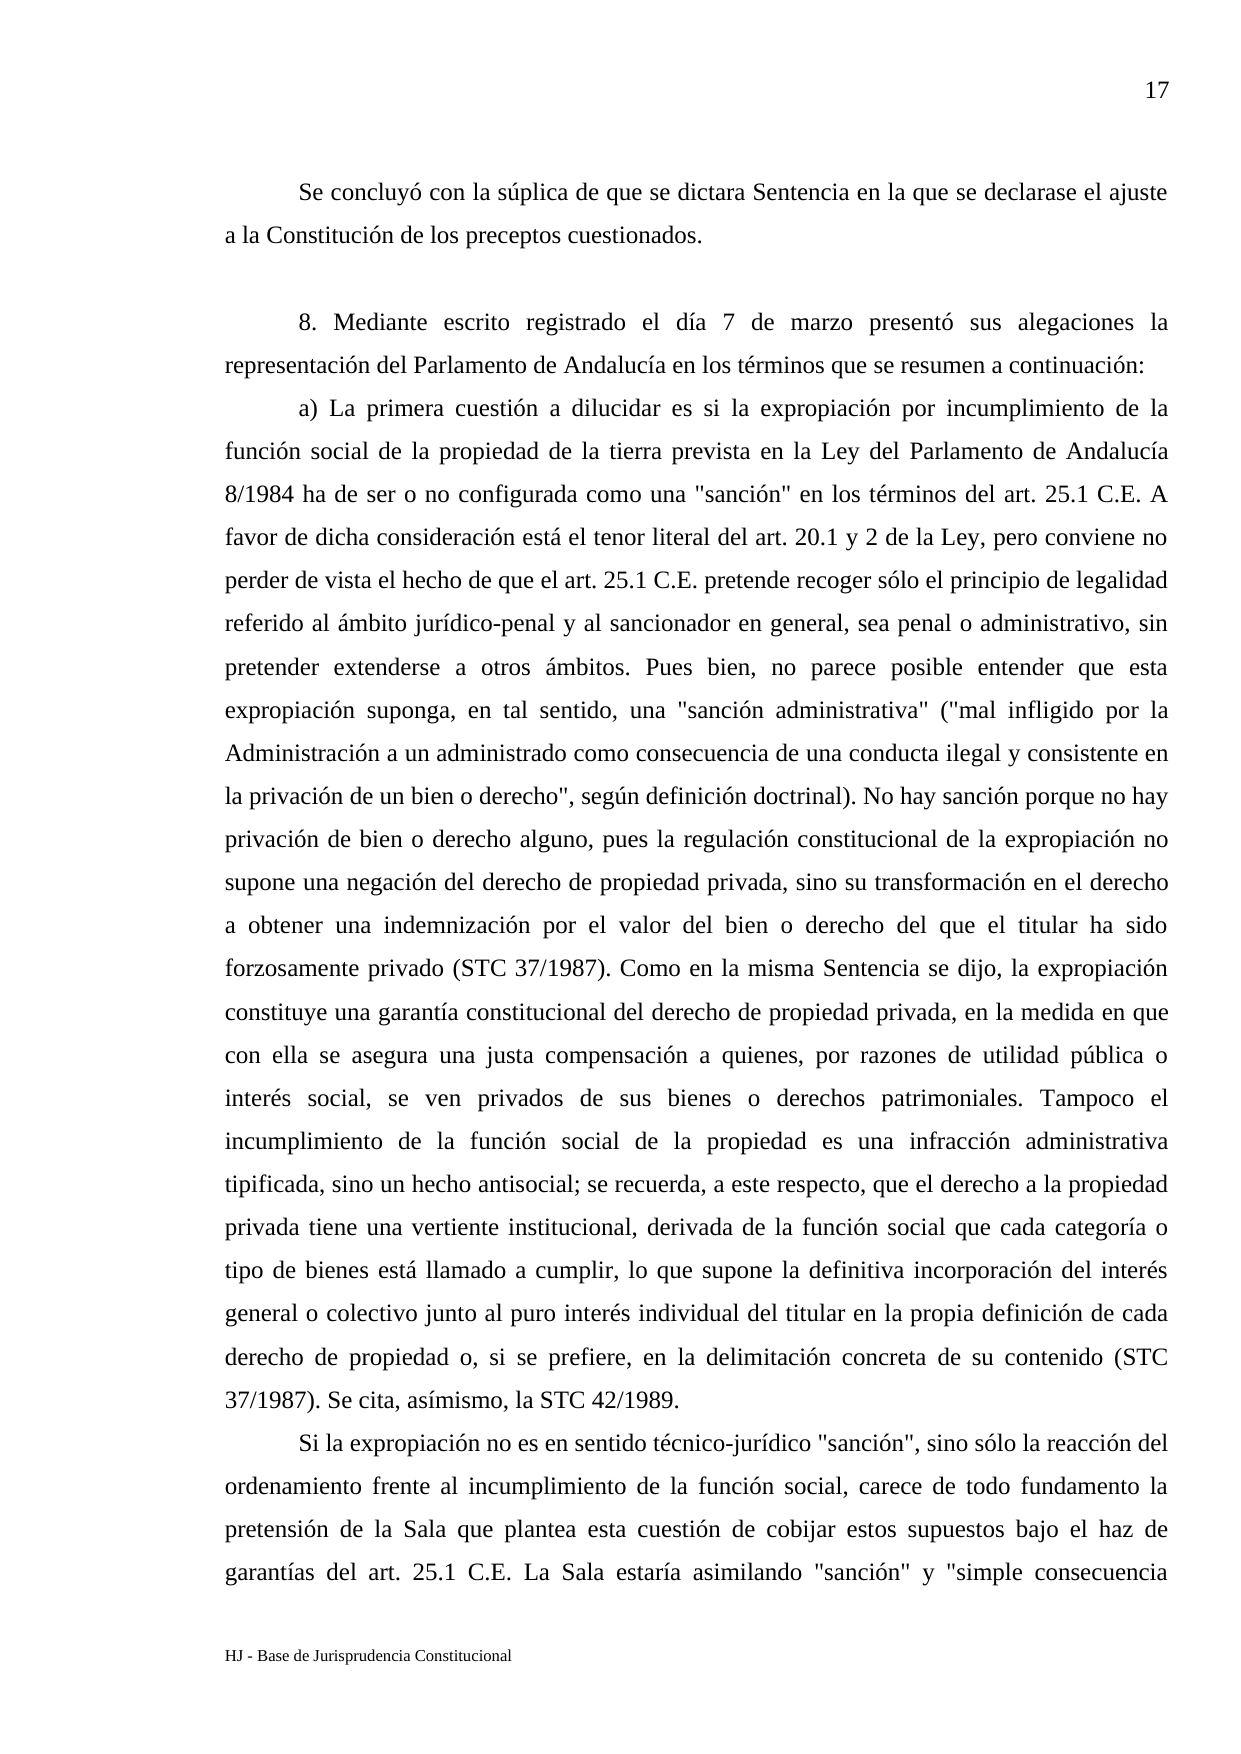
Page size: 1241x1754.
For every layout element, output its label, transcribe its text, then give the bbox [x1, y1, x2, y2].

text Se concluyó con la súplica de que se dictara Sentencia en la que se declarase el ajuste a la Constitución de los preceptos cuestionados. [224, 177, 1169, 249]
text a) La primera cuestión a dilucidar es si la expropiación por incumplimiento de la función social de la propiedad de la tierra prevista en la Ley del Parlamento de Andalucía 8/1984 ha de ser o no configurada como una "sanción" en los términos del art. 25.1 C.E. A favor de dicha consideración está el tenor literal del art. 20.1 y 2 de la Ley, pero conviene no perder de vista el hecho de que el art. 25.1 C.E. pretende recoger sólo el principio de legalidad referido al ámbito jurídico-penal y al sancionador en general, sea penal o administrativo, sin pretender extenderse a otros ámbitos. Pues bien, no parece posible entender que esta expropiación suponga, en tal sentido, una "sanción administrativa" ("mal infligido por la Administración a un administrado como consecuencia de una conducta ilegal y consistente en la privación de un bien o derecho", según definición doctrinal). No hay sanción porque no hay privación de bien o derecho alguno, pues la regulación constitucional de la expropiación no supone una negación del derecho de propiedad privada, sino su transformación en el derecho a obtener una indemnización por el valor del bien o derecho del que el titular ha sido forzosamente privado (STC 37/1987). Como en la misma Sentencia se dijo, la expropiación constituye una garantía constitucional del derecho de propiedad privada, en la medida en que con ella se asegura una justa compensación a quienes, por razones de utilidad pública o interés social, se ven privados de sus bienes o derechos patrimoniales. Tampoco el incumplimiento de la función social de la propiedad es una infracción administrativa tipificada, sino un hecho antisocial; se recuerda, a este respecto, que el derecho a la propiedad privada tiene una vertiente institucional, derivada de la función social que cada categoría o tipo de bienes está llamado a cumplir, lo que supone la definitiva incorporación del interés general o colectivo junto al puro interés individual del titular en la propia definición de cada derecho de propiedad o, si se prefiere, en la delimitación concreta de su contenido (STC 37/1987). Se cita, asímismo, la STC 42/1989. [224, 393, 1169, 1413]
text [224, 1428, 1169, 1586]
text 8. Mediante escrito registrado el día 7 de marzo presentó sus alegaciones la representación del Parlamento de Andalucía en los términos que se resumen a continuación: [224, 307, 1169, 378]
